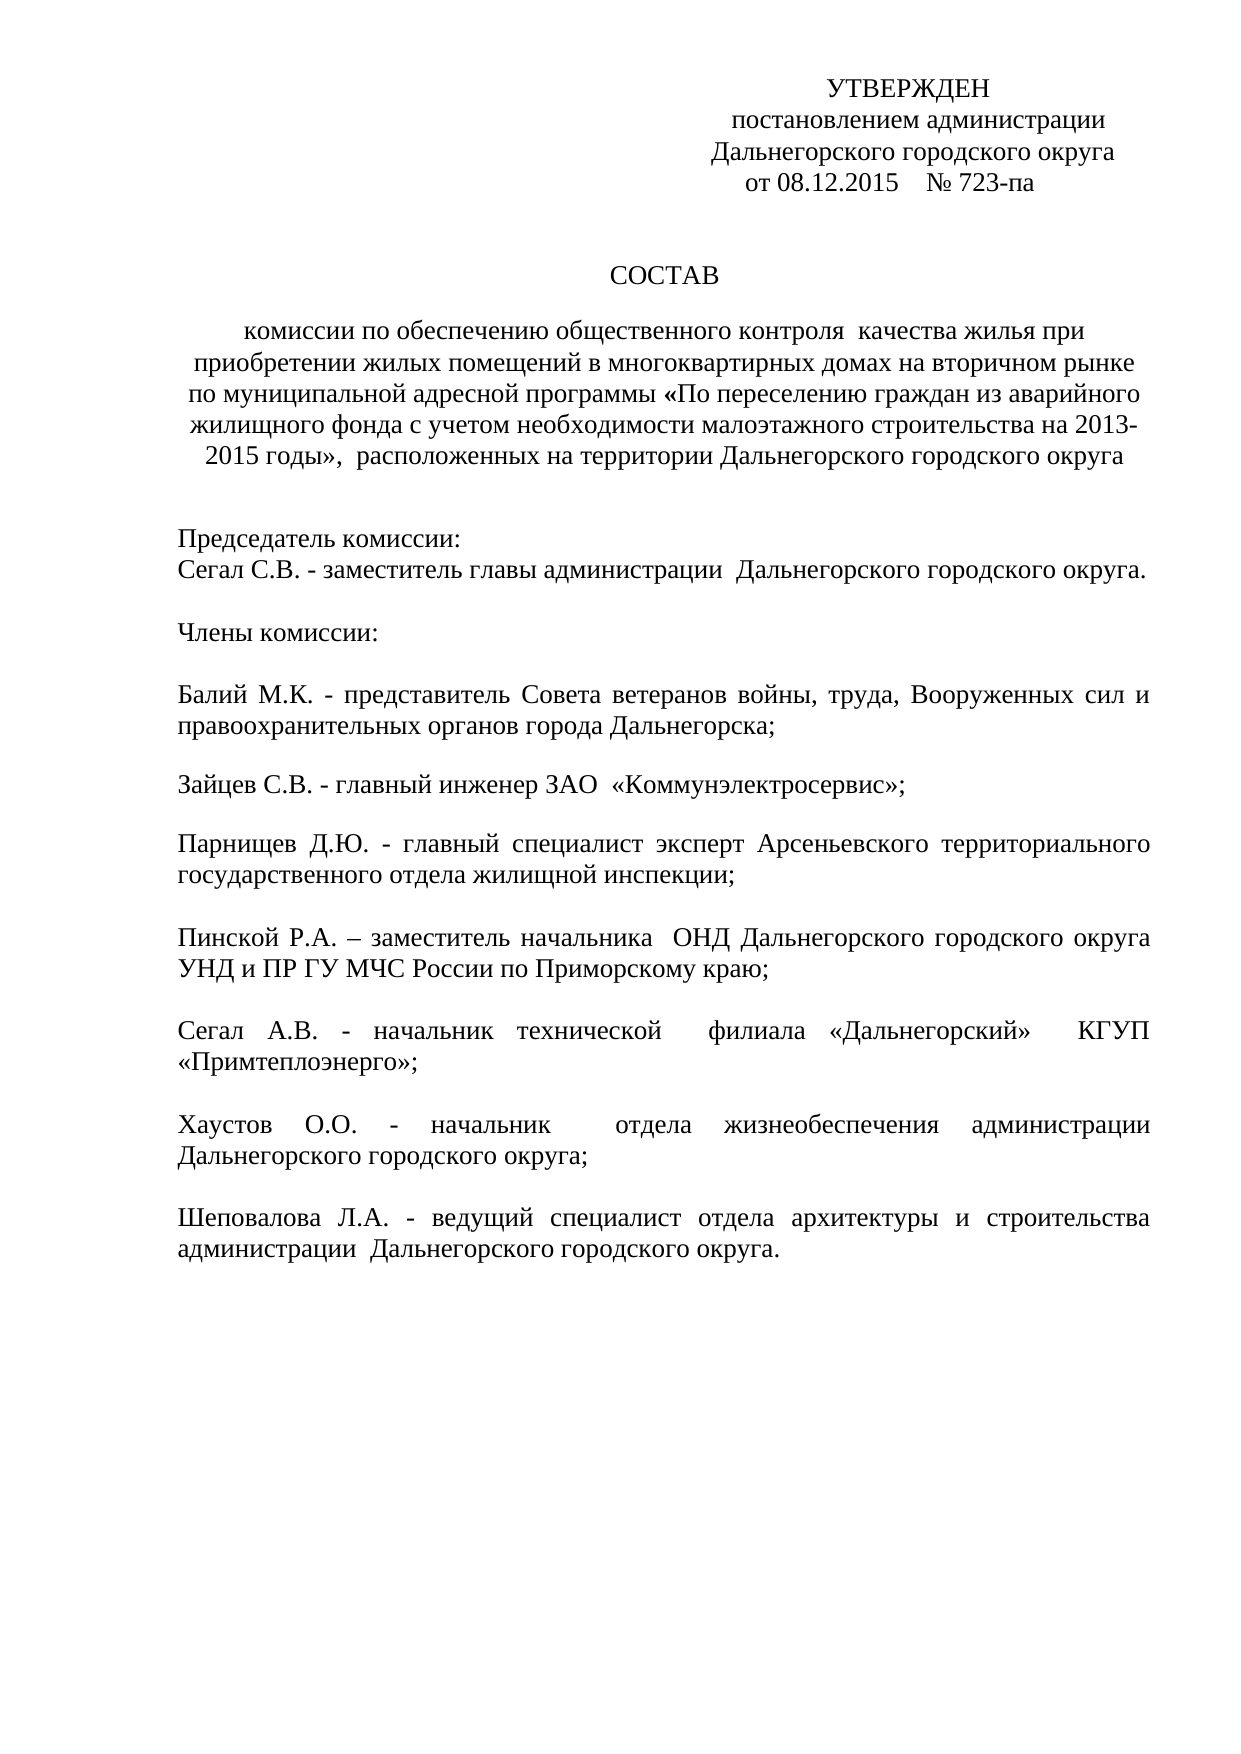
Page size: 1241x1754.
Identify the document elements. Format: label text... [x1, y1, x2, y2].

text СОСТАВ [177, 259, 1152, 290]
text Председатель комиссии: [177, 522, 1152, 553]
text Шеповалова Л.А. - ведущий специалист отдела архитектуры и строительства администрации Дальнегорского городского округа. [177, 1201, 1152, 1294]
text Сегал А.В. - начальник технической филиала «Дальнегорский» КГУП «Примтеплоэнерго»; [177, 1014, 1152, 1077]
text Пинской Р.А. – заместитель начальника ОНД Дальнегорского городского округа УНД и ПР ГУ МЧС России по Приморскому краю; [177, 921, 1152, 983]
text Дальнегорского городского округа [177, 135, 1152, 166]
text комиссии по обеспечению общественного контроля качества жилья при приобретении жилых помещений в многоквартирных домах на вторичном рынке по муниципальной адресной программы «По переселению граждан из аварийного жилищного фонда с учетом необходимости малоэтажного строительства на 2013-2015 годы», расположенных на территории Дальнегорского городского округа [177, 314, 1152, 470]
text Парнищев Д.Ю. - главный специалист эксперт Арсеньевского территориального государственного отдела жилищной инспекции; [177, 827, 1152, 890]
text Члены комиссии: [177, 616, 1152, 647]
text Хаустов О.О. - начальник отдела жизнеобеспечения администрации Дальнегорского городского округа; [177, 1108, 1152, 1170]
text постановлением администрации [177, 103, 1152, 135]
text УТВЕРЖДЕН [177, 72, 1152, 103]
text Балий М.К. - представитель Совета ветеранов войны, труда, Вооруженных сил и правоохранительных органов города Дальнегорска; [177, 678, 1152, 740]
text от 08.12.2015 № 723-па [177, 166, 1152, 197]
text Зайцев С.В. - главный инженер ЗАО «Коммунэлектросервис»; [177, 768, 1152, 799]
text Сегал С.В. - заместитель главы администрации Дальнегорского городского округа. [177, 553, 1152, 584]
